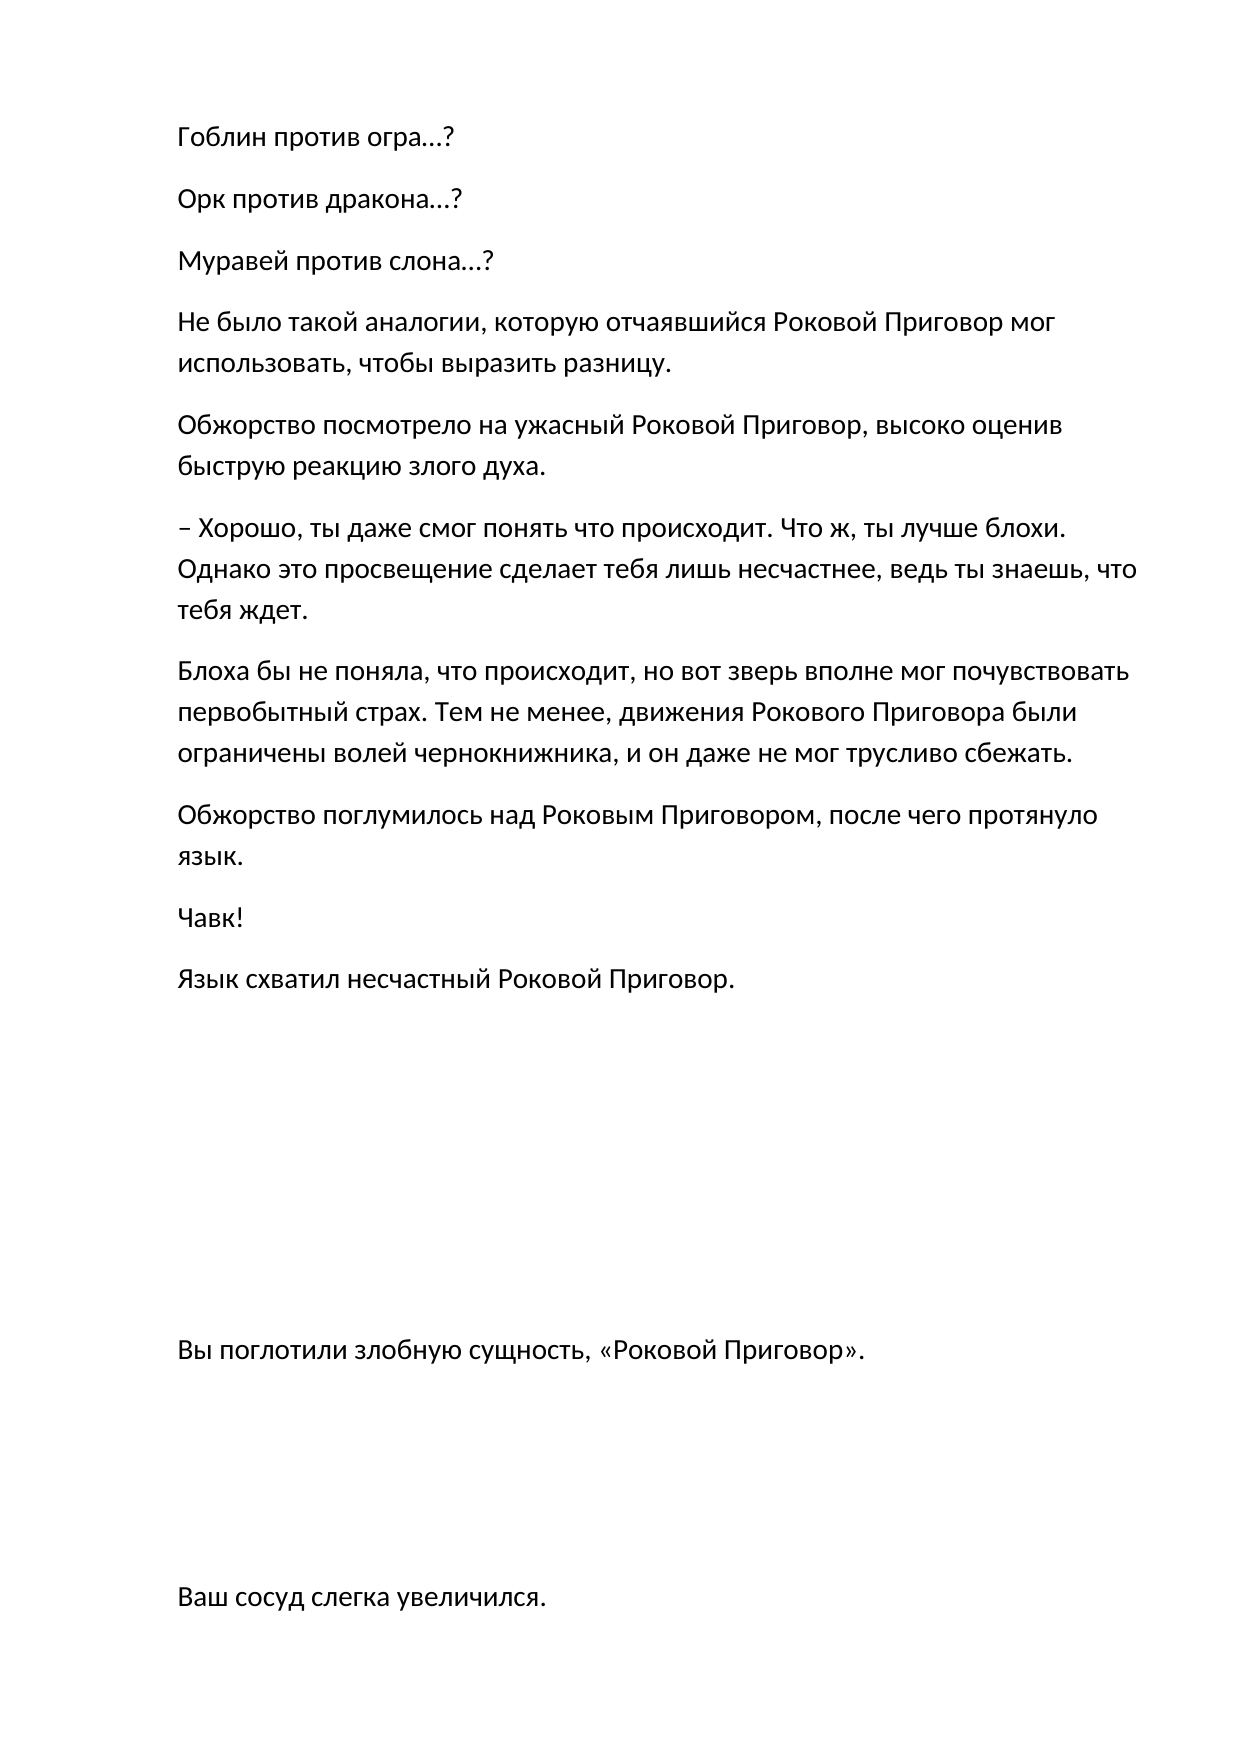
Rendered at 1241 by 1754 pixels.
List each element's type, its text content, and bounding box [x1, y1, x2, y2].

text Чавк! [177, 899, 1152, 934]
text Обжорство поглумилось над Роковым Приговором, после чего протянуло язык. [177, 796, 1152, 873]
text Муравей против слона…? [177, 242, 1152, 277]
text Вы поглотили злобную сущность, «Роковой Приговор». [177, 1331, 1152, 1367]
text Ваш сосуд слегка увеличился. [177, 1578, 1152, 1614]
text Язык схватил несчастный Роковой Приговор. [177, 961, 1152, 996]
text Гоблин против огра…? [177, 118, 1152, 154]
text Обжорство посмотрело на ужасный Роковой Приговор, высоко оценив быструю реакцию злого духа. [177, 406, 1152, 483]
text Орк против дракона…? [177, 180, 1152, 216]
text Блоха бы не поняла, что происходит, но вот зверь вполне мог почувствовать первобытный страх. Тем не менее, движения Рокового Приговора были ограничены волей чернокнижника, и он даже не мог трусливо сбежать. [177, 652, 1152, 770]
text – Хорошо, ты даже смог понять что происходит. Что ж, ты лучше блохи. Однако это просвещение сделает тебя лишь несчастнее, ведь ты знаешь, что тебя ждет. [177, 509, 1152, 626]
text Не было такой аналогии, которую отчаявшийся Роковой Приговор мог использовать, чтобы выразить разницу. [177, 303, 1152, 380]
